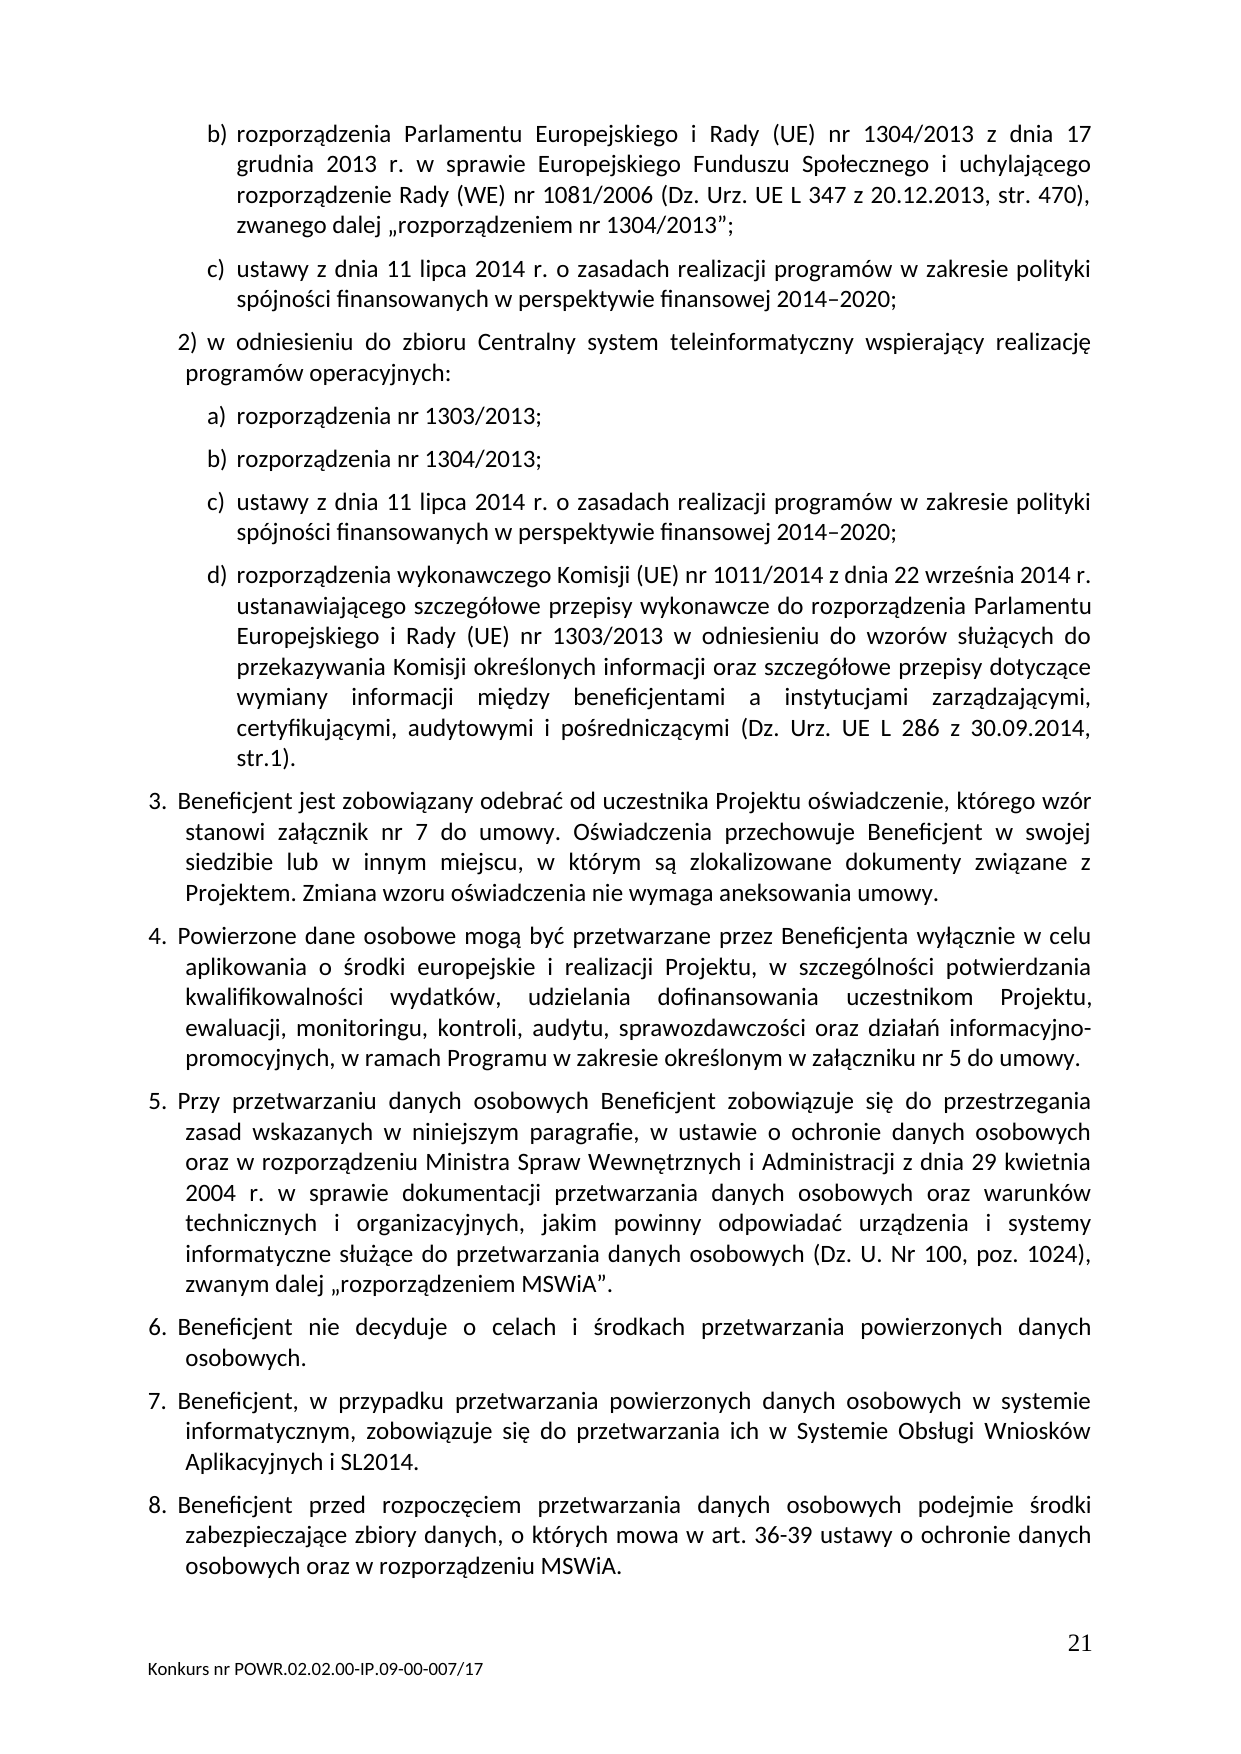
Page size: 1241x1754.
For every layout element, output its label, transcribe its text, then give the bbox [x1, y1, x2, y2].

list w odniesieniu do zbioru Centralny system teleinformatyczny wspierający realizację programów operacyjnych: [177, 326, 1092, 387]
list Beneficjent nie decyduje o celach i środkach przetwarzania powierzonych danych osobowych. [148, 1311, 1092, 1372]
list Beneficjent jest zobowiązany odebrać od uczestnika Projektu oświadczenie, którego wzór stanowi załącznik nr 7 do umowy. Oświadczenia przechowuje Beneficjent w swojej siedzibie lub w innym miejscu, w którym są zlokalizowane dokumenty związane z Projektem. Zmiana wzoru oświadczenia nie wymaga aneksowania umowy. [148, 786, 1092, 908]
list Beneficjent przed rozpoczęciem przetwarzania danych osobowych podejmie środki zabezpieczające zbiory danych, o których mowa w art. 36-39 ustawy o ochronie danych osobowych oraz w rozporządzeniu MSWiA. [148, 1489, 1092, 1581]
list rozporządzenia Parlamentu Europejskiego i Rady (UE) nr 1304/2013 z dnia 17 grudnia 2013 r. w sprawie Europejskiego Funduszu Społecznego i uchylającego rozporządzenie Rady (WE) nr 1081/2006 (Dz. Urz. UE L 347 z 20.12.2013, str. 470), zwanego dalej „rozporządzeniem nr 1304/2013”; [207, 118, 1092, 240]
list rozporządzenia nr 1304/2013; [207, 443, 1092, 473]
list ustawy z dnia 11 lipca 2014 r. o zasadach realizacji programów w zakresie polityki spójności finansowanych w perspektywie finansowej 2014–2020; [207, 486, 1092, 547]
list rozporządzenia wykonawczego Komisji (UE) nr 1011/2014 z dnia 22 września 2014 r. ustanawiającego szczegółowe przepisy wykonawcze do rozporządzenia Parlamentu Europejskiego i Rady (UE) nr 1303/2013 w odniesieniu do wzorów służących do przekazywania Komisji określonych informacji oraz szczegółowe przepisy dotyczące wymiany informacji między beneficjentami a instytucjami zarządzającymi, certyfikującymi, audytowymi i pośredniczącymi (Dz. Urz. UE L 286 z 30.09.2014, str.1). [207, 559, 1092, 773]
list ustawy z dnia 11 lipca 2014 r. o zasadach realizacji programów w zakresie polityki spójności finansowanych w perspektywie finansowej 2014–2020; [207, 253, 1092, 314]
list Powierzone dane osobowe mogą być przetwarzane przez Beneficjenta wyłącznie w celu aplikowania o środki europejskie i realizacji Projektu, w szczególności potwierdzania kwalifikowalności wydatków, udzielania dofinansowania uczestnikom Projektu, ewaluacji, monitoringu, kontroli, audytu, sprawozdawczości oraz działań informacyjno-promocyjnych, w ramach Programu w zakresie określonym w załączniku nr 5 do umowy. [148, 920, 1092, 1073]
list Przy przetwarzaniu danych osobowych Beneficjent zobowiązuje się do przestrzegania zasad wskazanych w niniejszym paragrafie, w ustawie o ochronie danych osobowych oraz w rozporządzeniu Ministra Spraw Wewnętrznych i Administracji z dnia 29 kwietnia 2004 r. w sprawie dokumentacji przetwarzania danych osobowych oraz warunków technicznych i organizacyjnych, jakim powinny odpowiadać urządzenia i systemy informatyczne służące do przetwarzania danych osobowych (Dz. U. Nr 100, poz. 1024), zwanym dalej „rozporządzeniem MSWiA”. [148, 1085, 1092, 1299]
list rozporządzenia nr 1303/2013; [207, 400, 1092, 430]
list Beneficjent, w przypadku przetwarzania powierzonych danych osobowych w systemie informatycznym, zobowiązuje się do przetwarzania ich w Systemie Obsługi Wniosków Aplikacyjnych i SL2014. [148, 1385, 1092, 1476]
